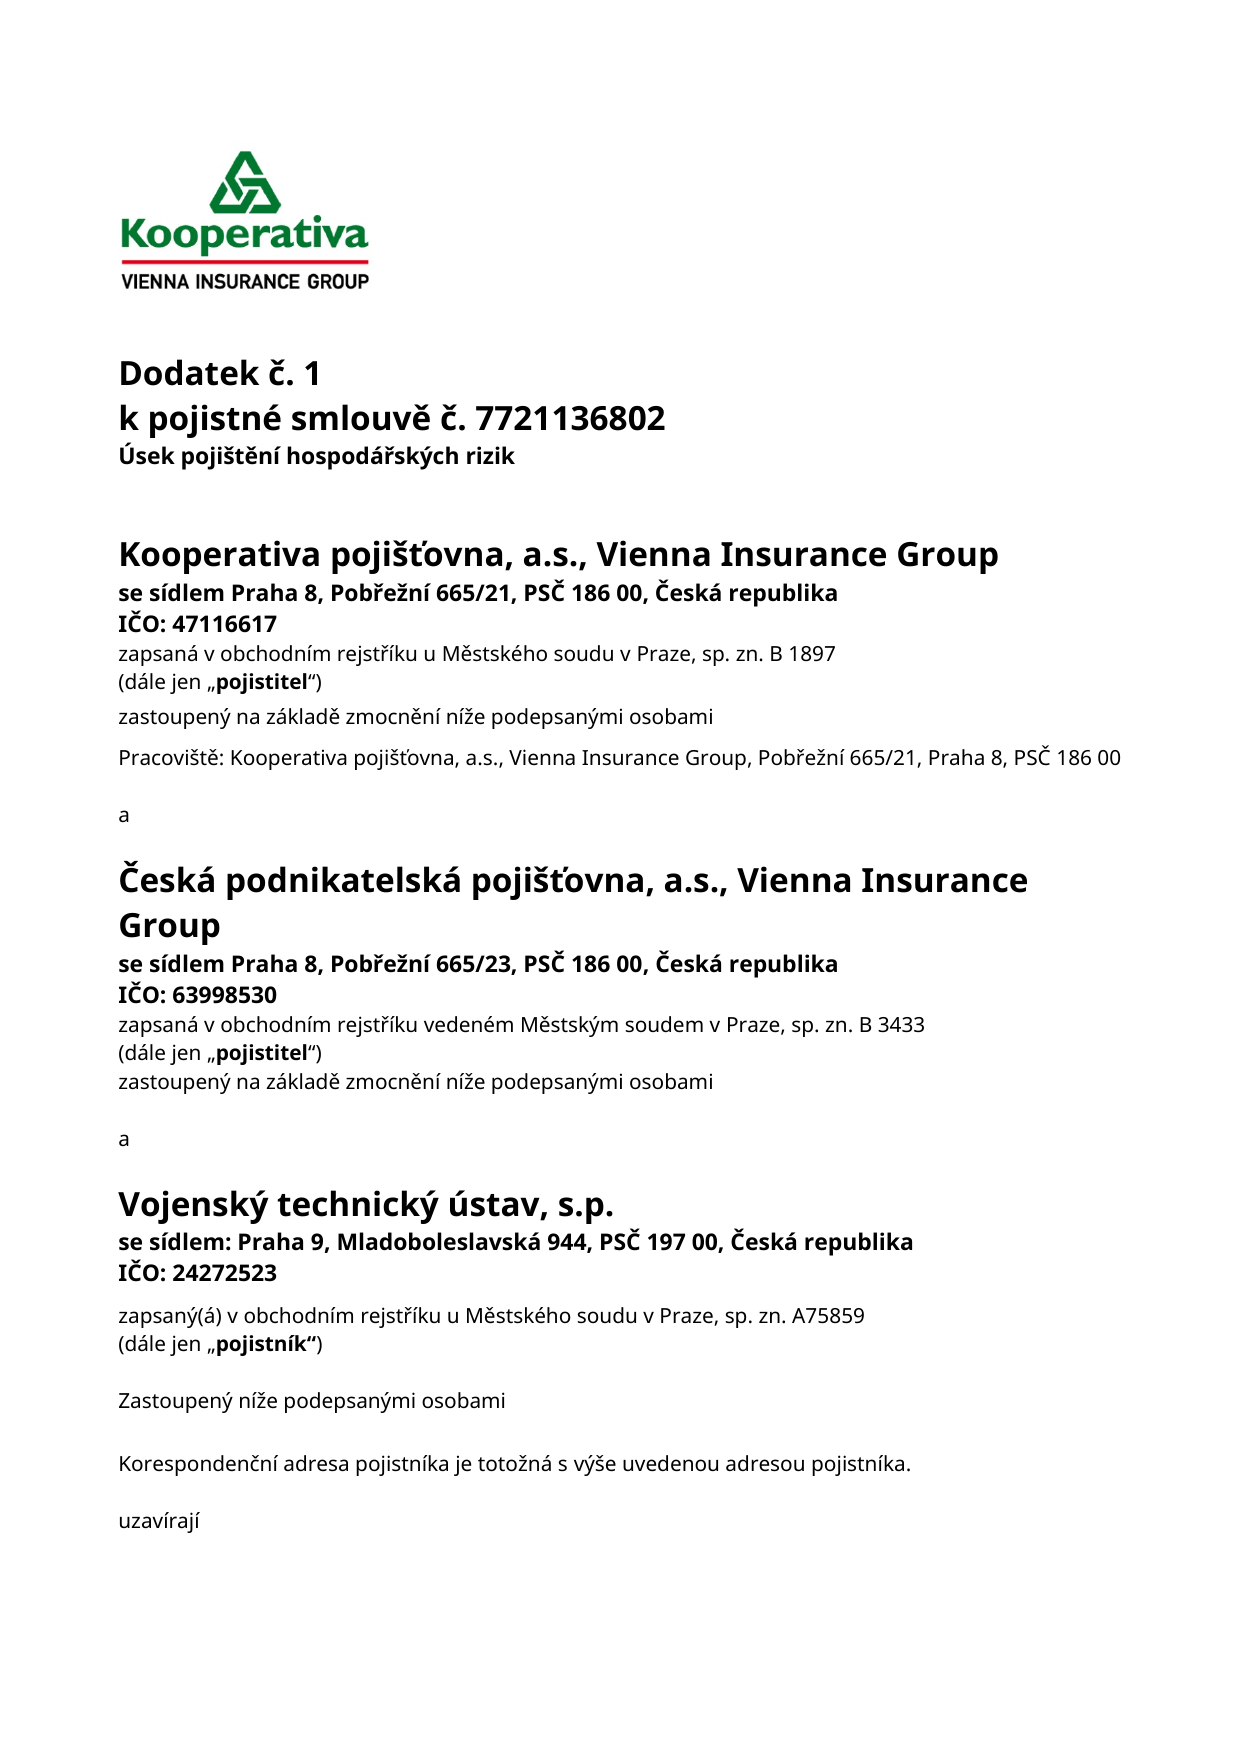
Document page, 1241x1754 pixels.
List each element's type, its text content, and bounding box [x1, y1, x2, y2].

text IČO: 47116617 [118, 608, 1122, 639]
text zastoupený na základě zmocnění níže podepsanými osobami [118, 702, 1122, 731]
text (dále jen „pojistitel“) [118, 667, 1122, 696]
text zapsaný(á) v obchodním rejstříku u Městského soudu v Praze, sp. zn. A75859 [118, 1301, 1122, 1329]
text (dále jen „pojistník“) [118, 1329, 1122, 1358]
text se sídlem: Praha 9, Mladoboleslavská 944, PSČ 197 00, Česká republika [118, 1226, 1122, 1257]
text Dodatek č. 1 [118, 349, 1122, 395]
text IČO: 63998530 [118, 979, 1122, 1010]
text zapsaná v obchodním rejstříku u Městského soudu v Praze, sp. zn. B 1897 [118, 639, 1122, 667]
text zapsaná v obchodním rejstříku vedeném Městským soudem v Praze, sp. zn. B 3433 [118, 1010, 1122, 1038]
text Vojenský technický ústav, s.p. [118, 1181, 1122, 1226]
text Pracoviště: Kooperativa pojišťovna, a.s., Vienna Insurance Group, Pobřežní 665/21, Praha 8, PSČ 186 00 [118, 743, 1122, 771]
text Česká podnikatelská pojišťovna, a.s., Vienna Insurance Group [118, 857, 1122, 948]
text (dále jen „pojistitel“) [118, 1038, 1122, 1067]
text Úsek pojištění hospodářských rizik [118, 440, 1122, 471]
text IČO: 24272523 [118, 1257, 1122, 1289]
text se sídlem Praha 8, Pobřežní 665/21, PSČ 186 00, Česká republika [118, 576, 1122, 608]
text Zastoupený níže podepsanými osobami [118, 1386, 1122, 1415]
text a [118, 800, 1122, 828]
text Korespondenční adresa pojistníka je totožná s výše uvedenou adresou pojistníka. [118, 1449, 1122, 1477]
text se sídlem Praha 8, Pobřežní 665/23, PSČ 186 00, Česká republika [118, 948, 1122, 979]
text k pojistné smlouvě č. 7721136802 [118, 395, 1122, 440]
text Kooperativa pojišťovna, a.s., Vienna Insurance Group [118, 531, 1122, 576]
text zastoupený na základě zmocnění níže podepsanými osobami [118, 1067, 1122, 1095]
text a [118, 1124, 1122, 1152]
picture [88, 119, 399, 321]
text uzavírají [118, 1506, 1122, 1534]
